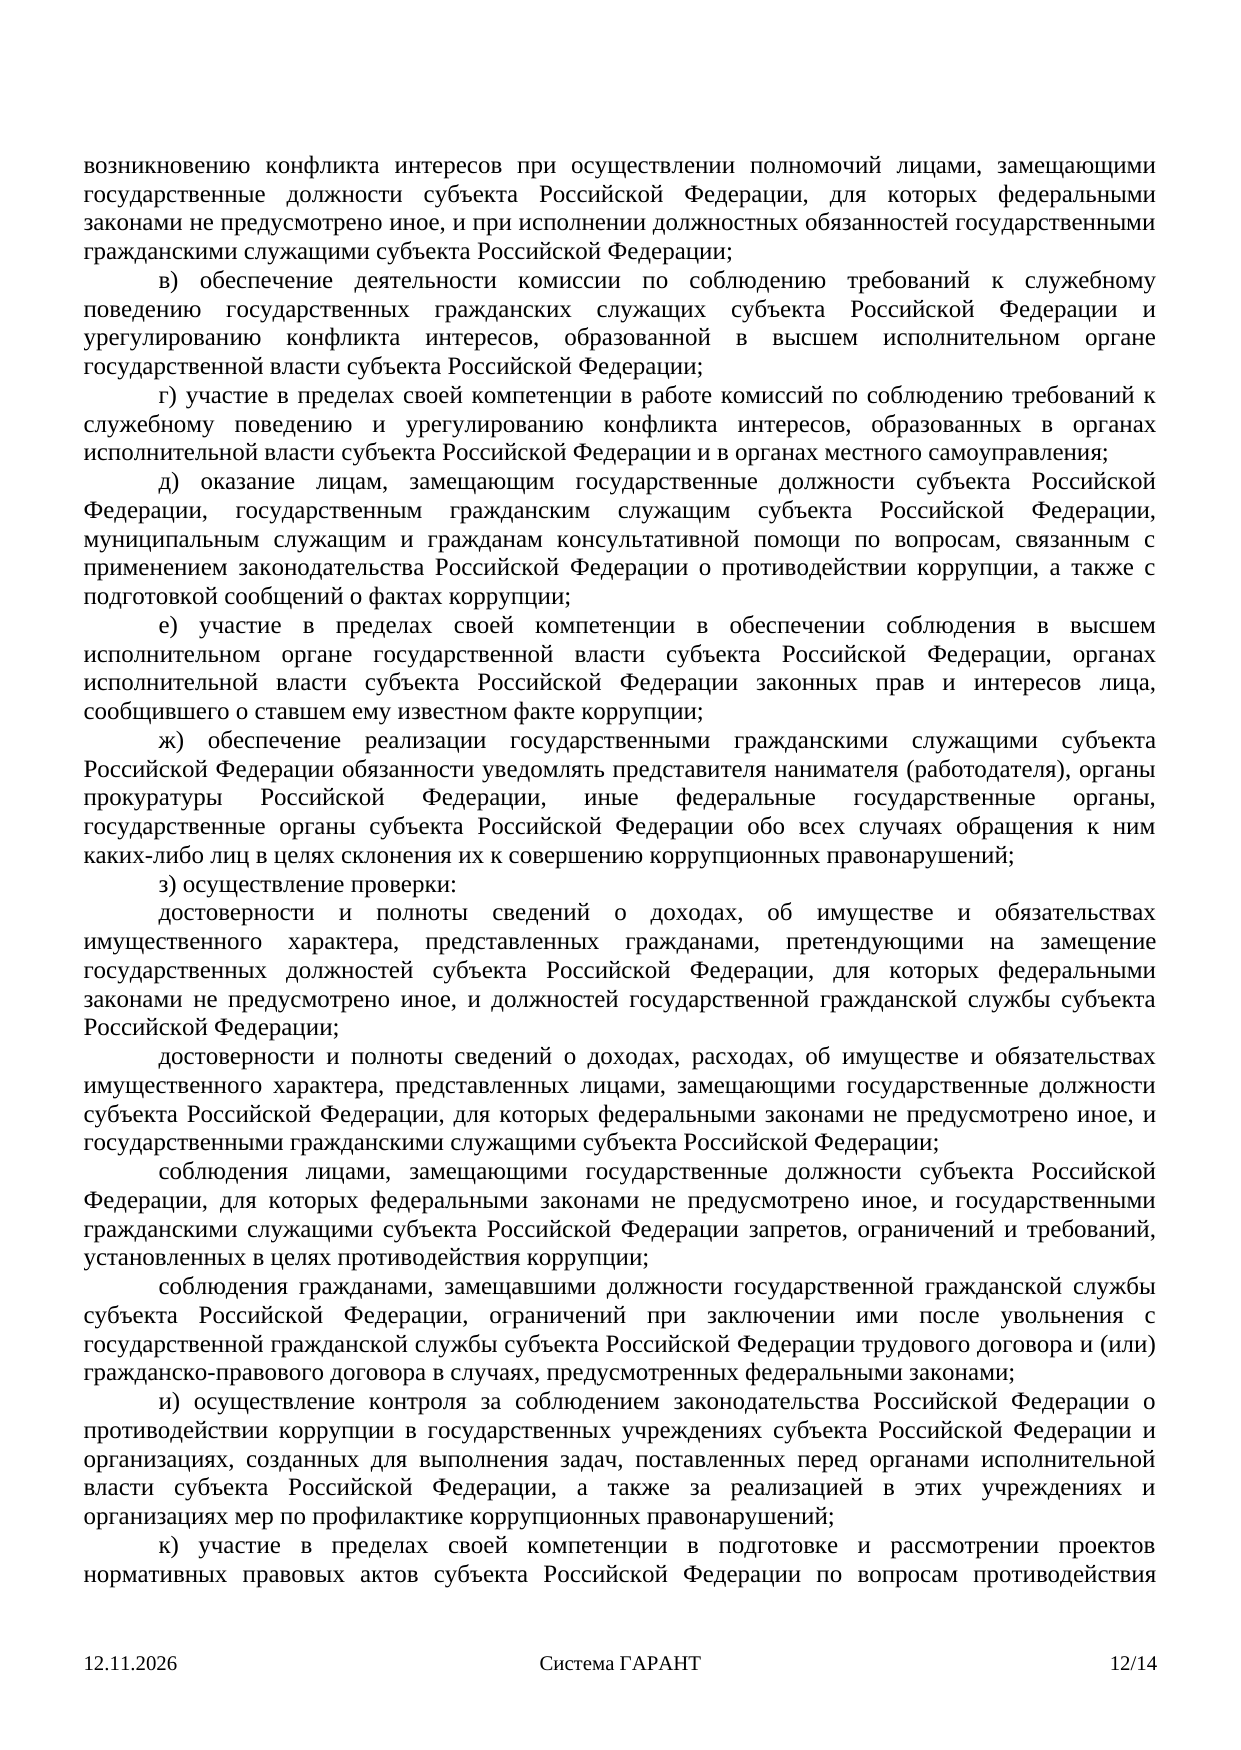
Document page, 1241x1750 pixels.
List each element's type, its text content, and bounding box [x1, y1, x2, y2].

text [83, 150, 1157, 265]
text д) оказание лицам, замещающим государственные должности субъекта Российской Федерации, государственным гражданским служащим субъекта Российской Федерации, муниципальным служащим и гражданам консультативной помощи по вопросам, связанным с применением законодательства Российской Федерации о противодействии коррупции, а также с подготовкой сообщений о фактах коррупции; [83, 466, 1157, 610]
text г) участие в пределах своей компетенции в работе комиссий по соблюдению требований к служебному поведению и урегулированию конфликта интересов, образованных в органах исполнительной власти субъекта Российской Федерации и в органах местного самоуправления; [83, 380, 1157, 466]
text и) осуществление контроля за соблюдением законодательства Российской Федерации о противодействии коррупции в государственных учреждениях субъекта Российской Федерации и организациях, созданных для выполнения задач, поставленных перед органами исполнительной власти субъекта Российской Федерации, а также за реализацией в этих учреждениях и организациях мер по профилактике коррупционных правонарушений; [83, 1386, 1157, 1530]
text з) осуществление проверки: [83, 869, 1157, 897]
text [83, 1530, 1157, 1587]
text соблюдения гражданами, замещавшими должности государственной гражданской службы субъекта Российской Федерации, ограничений при заключении ими после увольнения с государственной гражданской службы субъекта Российской Федерации трудового договора и (или) гражданско-правового договора в случаях, предусмотренных федеральными законами; [83, 1271, 1157, 1386]
text достоверности и полноты сведений о доходах, об имуществе и обязательствах имущественного характера, представленных гражданами, претендующими на замещение государственных должностей субъекта Российской Федерации, для которых федеральными законами не предусмотрено иное, и должностей государственной гражданской службы субъекта Российской Федерации; [83, 897, 1157, 1041]
text е) участие в пределах своей компетенции в обеспечении соблюдения в высшем исполнительном органе государственной власти субъекта Российской Федерации, органах исполнительной власти субъекта Российской Федерации законных прав и интересов лица, сообщившего о ставшем ему известном факте коррупции; [83, 610, 1157, 725]
text в) обеспечение деятельности комиссии по соблюдению требований к служебному поведению государственных гражданских служащих субъекта Российской Федерации и урегулированию конфликта интересов, образованной в высшем исполнительном органе государственной власти субъекта Российской Федерации; [83, 265, 1157, 380]
text соблюдения лицами, замещающими государственные должности субъекта Российской Федерации, для которых федеральными законами не предусмотрено иное, и государственными гражданскими служащими субъекта Российской Федерации запретов, ограничений и требований, установленных в целях противодействия коррупции; [83, 1156, 1157, 1271]
text достоверности и полноты сведений о доходах, расходах, об имуществе и обязательствах имущественного характера, представленных лицами, замещающими государственные должности субъекта Российской Федерации, для которых федеральными законами не предусмотрено иное, и государственными гражданскими служащими субъекта Российской Федерации; [83, 1041, 1157, 1156]
text ж) обеспечение реализации государственными гражданскими служащими субъекта Российской Федерации обязанности уведомлять представителя нанимателя (работодателя), органы прокуратуры Российской Федерации, иные федеральные государственные органы, государственные органы субъекта Российской Федерации обо всех случаях обращения к ним каких-либо лиц в целях склонения их к совершению коррупционных правонарушений; [83, 725, 1157, 869]
